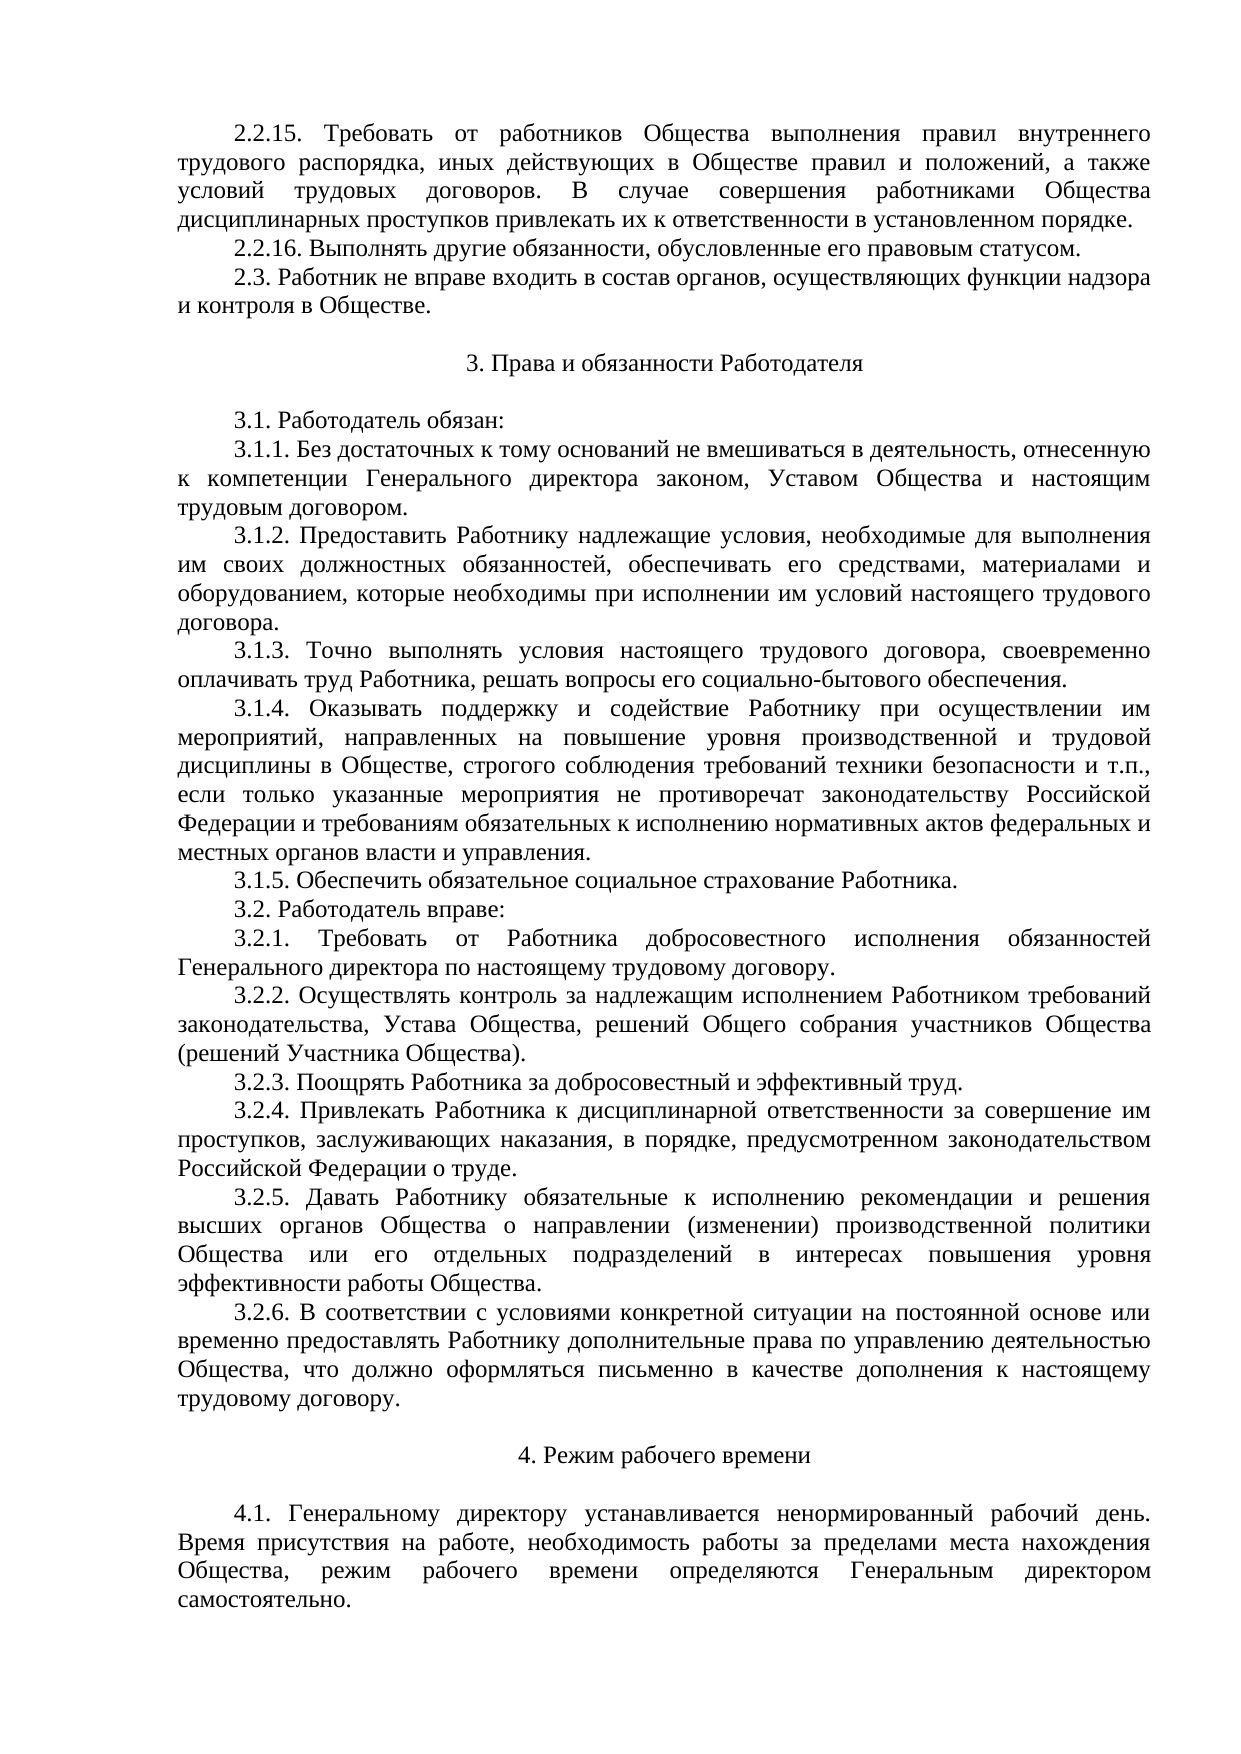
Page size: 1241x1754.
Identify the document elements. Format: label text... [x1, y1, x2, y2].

text 3.1. Работодатель обязан: [177, 406, 1152, 434]
text 3.2.6. В соответствии с условиями конкретной ситуации на постоянной основе или временно предоставлять Работнику дополнительные права по управлению деятельностью Общества, что должно оформляться письменно в качестве дополнения к настоящему трудовому договору. [177, 1297, 1152, 1412]
text 3.2. Работодатель вправе: [177, 894, 1152, 923]
text 3.1.4. Оказывать поддержку и содействие Работнику при осуществлении им мероприятий, направленных на повышение уровня производственной и трудовой дисциплины в Обществе, строгого соблюдения требований техники безопасности и т.п., если только указанные мероприятия не противоречат законодательству Российской Федерации и требованиям обязательных к исполнению нормативных актов федеральных и местных органов власти и управления. [177, 693, 1152, 866]
text 3.2.3. Поощрять Работника за добросовестный и эффективный труд. [177, 1067, 1152, 1096]
text 3.2.1. Требовать от Работника добросовестного исполнения обязанностей Генерального директора по настоящему трудовому договору. [177, 923, 1152, 981]
text 3.2.2. Осуществлять контроль за надлежащим исполнением Работником требований законодательства, Устава Общества, решений Общего собрания участников Общества (решений Участника Общества). [177, 981, 1152, 1067]
text 3. Права и обязанности Работодателя [177, 348, 1152, 377]
text 3.1.1. Без достаточных к тому оснований не вмешиваться в деятельность, отнесенную к компетенции Генерального директора законом, Уставом Общества и настоящим трудовым договором. [177, 434, 1152, 521]
text 3.1.3. Точно выполнять условия настоящего трудового договора, своевременно оплачивать труд Работника, решать вопросы его социально-бытового обеспечения. [177, 636, 1152, 693]
text 2.2.15. Требовать от работников Общества выполнения правил внутреннего трудового распорядка, иных действующих в Обществе правил и положений, а также условий трудовых договоров. В случае совершения работниками Общества дисциплинарных проступков привлекать их к ответственности в установленном порядке. [177, 118, 1152, 233]
text 4. Режим рабочего времени [177, 1441, 1152, 1469]
text 3.1.2. Предоставить Работнику надлежащие условия, необходимые для выполнения им своих должностных обязанностей, обеспечивать его средствами, материалами и оборудованием, которые необходимы при исполнении им условий настоящего трудового договора. [177, 521, 1152, 636]
text 3.1.5. Обеспечить обязательное социальное страхование Работника. [177, 866, 1152, 894]
text 2.3. Работник не вправе входить в состав органов, осуществляющих функции надзора и контроля в Обществе. [177, 262, 1152, 319]
text 3.2.5. Давать Работнику обязательные к исполнению рекомендации и решения высших органов Общества о направлении (изменении) производственной политики Общества или его отдельных подразделений в интересах повышения уровня эффективности работы Общества. [177, 1182, 1152, 1297]
text 2.2.16. Выполнять другие обязанности, обусловленные его правовым статусом. [177, 233, 1152, 262]
text 3.2.4. Привлекать Работника к дисциплинарной ответственности за совершение им проступков, заслуживающих наказания, в порядке, предусмотренном законодательством Российской Федерации о труде. [177, 1096, 1152, 1182]
text 4.1. Генеральному директору устанавливается ненормированный рабочий день. Время присутствия на работе, необходимость работы за пределами места нахождения Общества, режим рабочего времени определяются Генеральным директором самостоятельно. [177, 1498, 1152, 1613]
